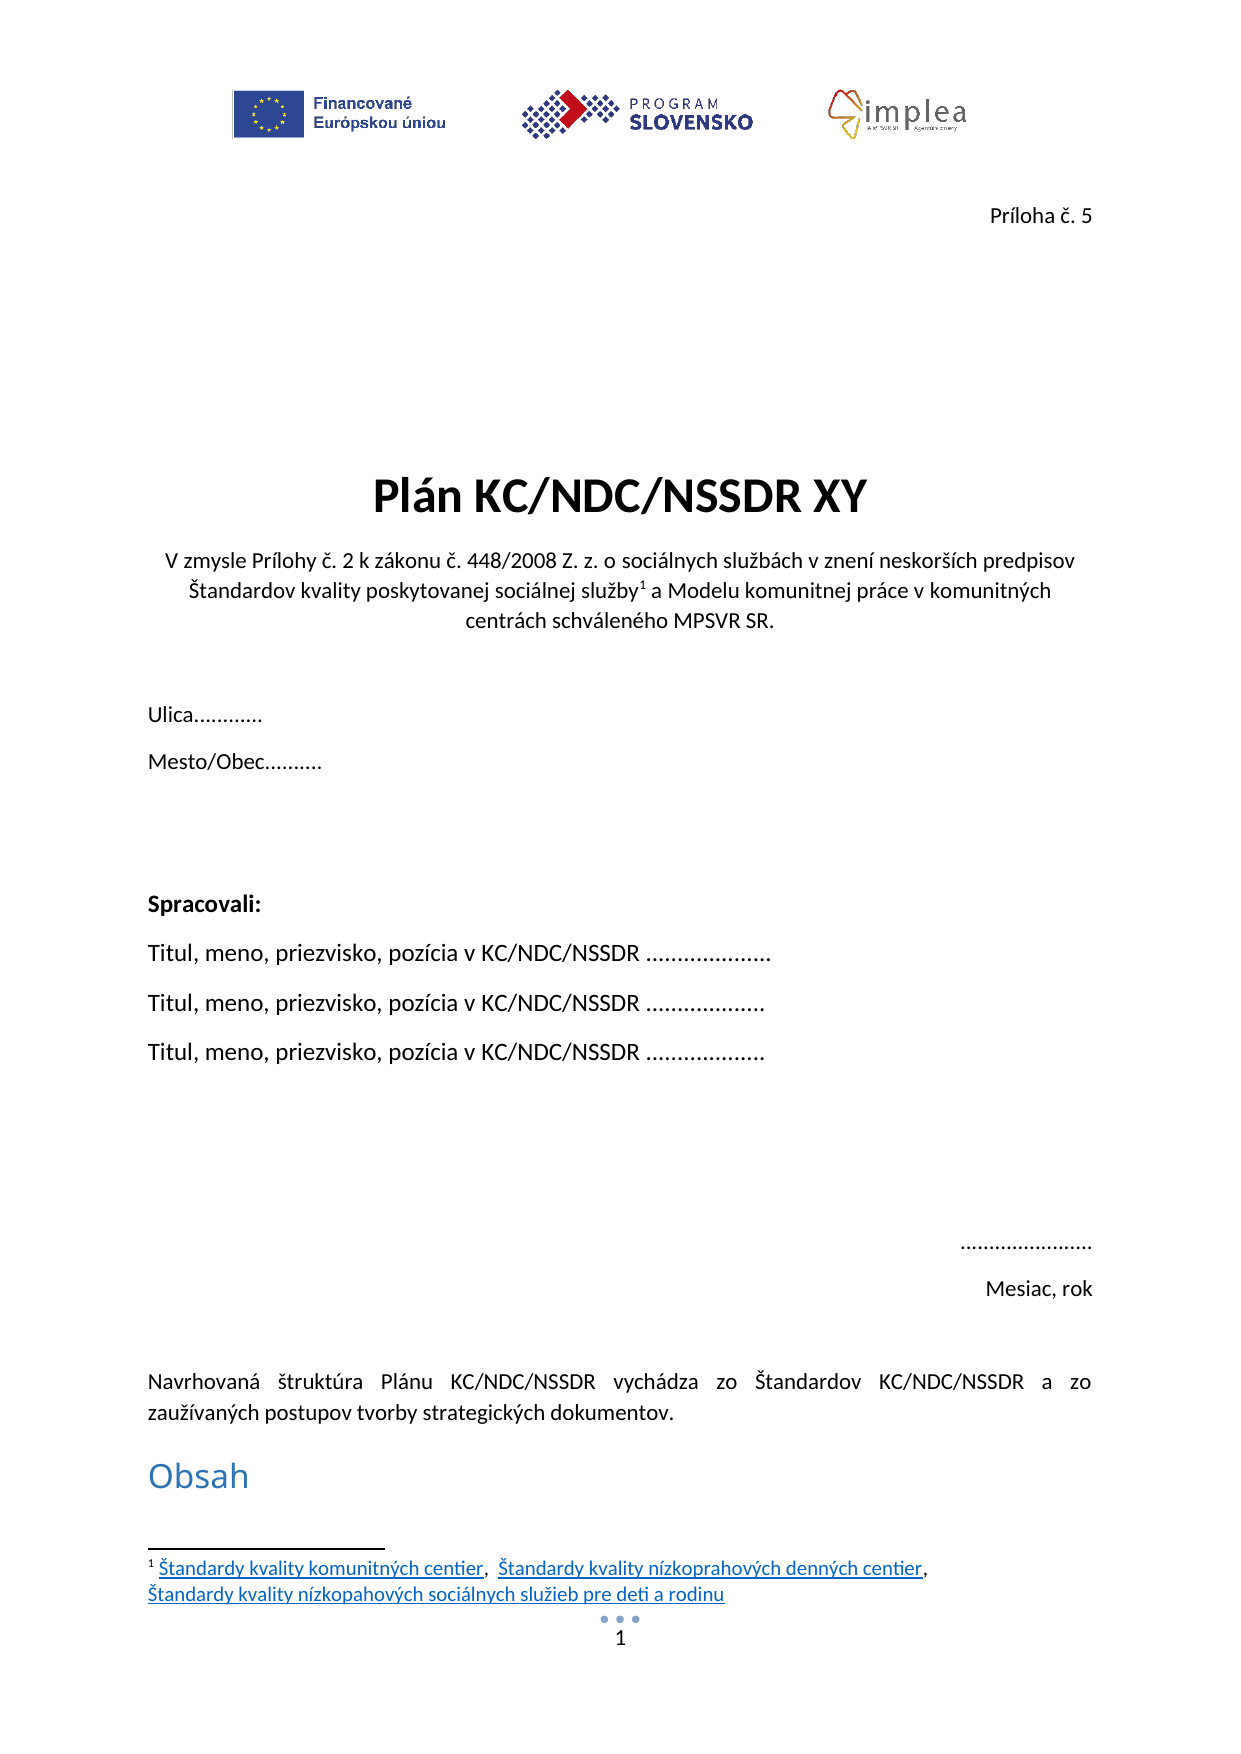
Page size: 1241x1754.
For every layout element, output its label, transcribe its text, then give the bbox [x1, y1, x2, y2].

text ....................... [148, 1227, 1093, 1255]
text Titul, meno, priezvisko, pozícia v KC/NDC/NSSDR .................... [148, 937, 1093, 968]
text Titul, meno, priezvisko, pozícia v KC/NDC/NSSDR ................... [148, 1037, 1093, 1067]
text Ulica............ [148, 700, 1093, 728]
text Spracovali: [148, 888, 1093, 918]
text Titul, meno, priezvisko, pozícia v KC/NDC/NSSDR ................... [148, 987, 1093, 1017]
text V zmysle Prílohy č. 2 k zákonu č. 448/2008 Z. z. o sociálnych službách v znení neskorších predpisov Štandardov kvality poskytovanej sociálnej služby a Modelu komunitnej práce v komunitných centrách schváleného MPSVR SR. [148, 546, 1093, 634]
picture [147, 0, 1093, 229]
text Mesiac, rok [148, 1274, 1093, 1302]
text Plán KC/NDC/NSSDR XY [148, 464, 1093, 525]
text Navrhovaná štruktúra Plánu KC/NDC/NSSDR vychádza zo Štandardov KC/NDC/NSSDR a zo zaužívaných postupov tvorby strategických dokumentov. [148, 1367, 1093, 1426]
text Mesto/Obec.......... [148, 747, 1093, 775]
